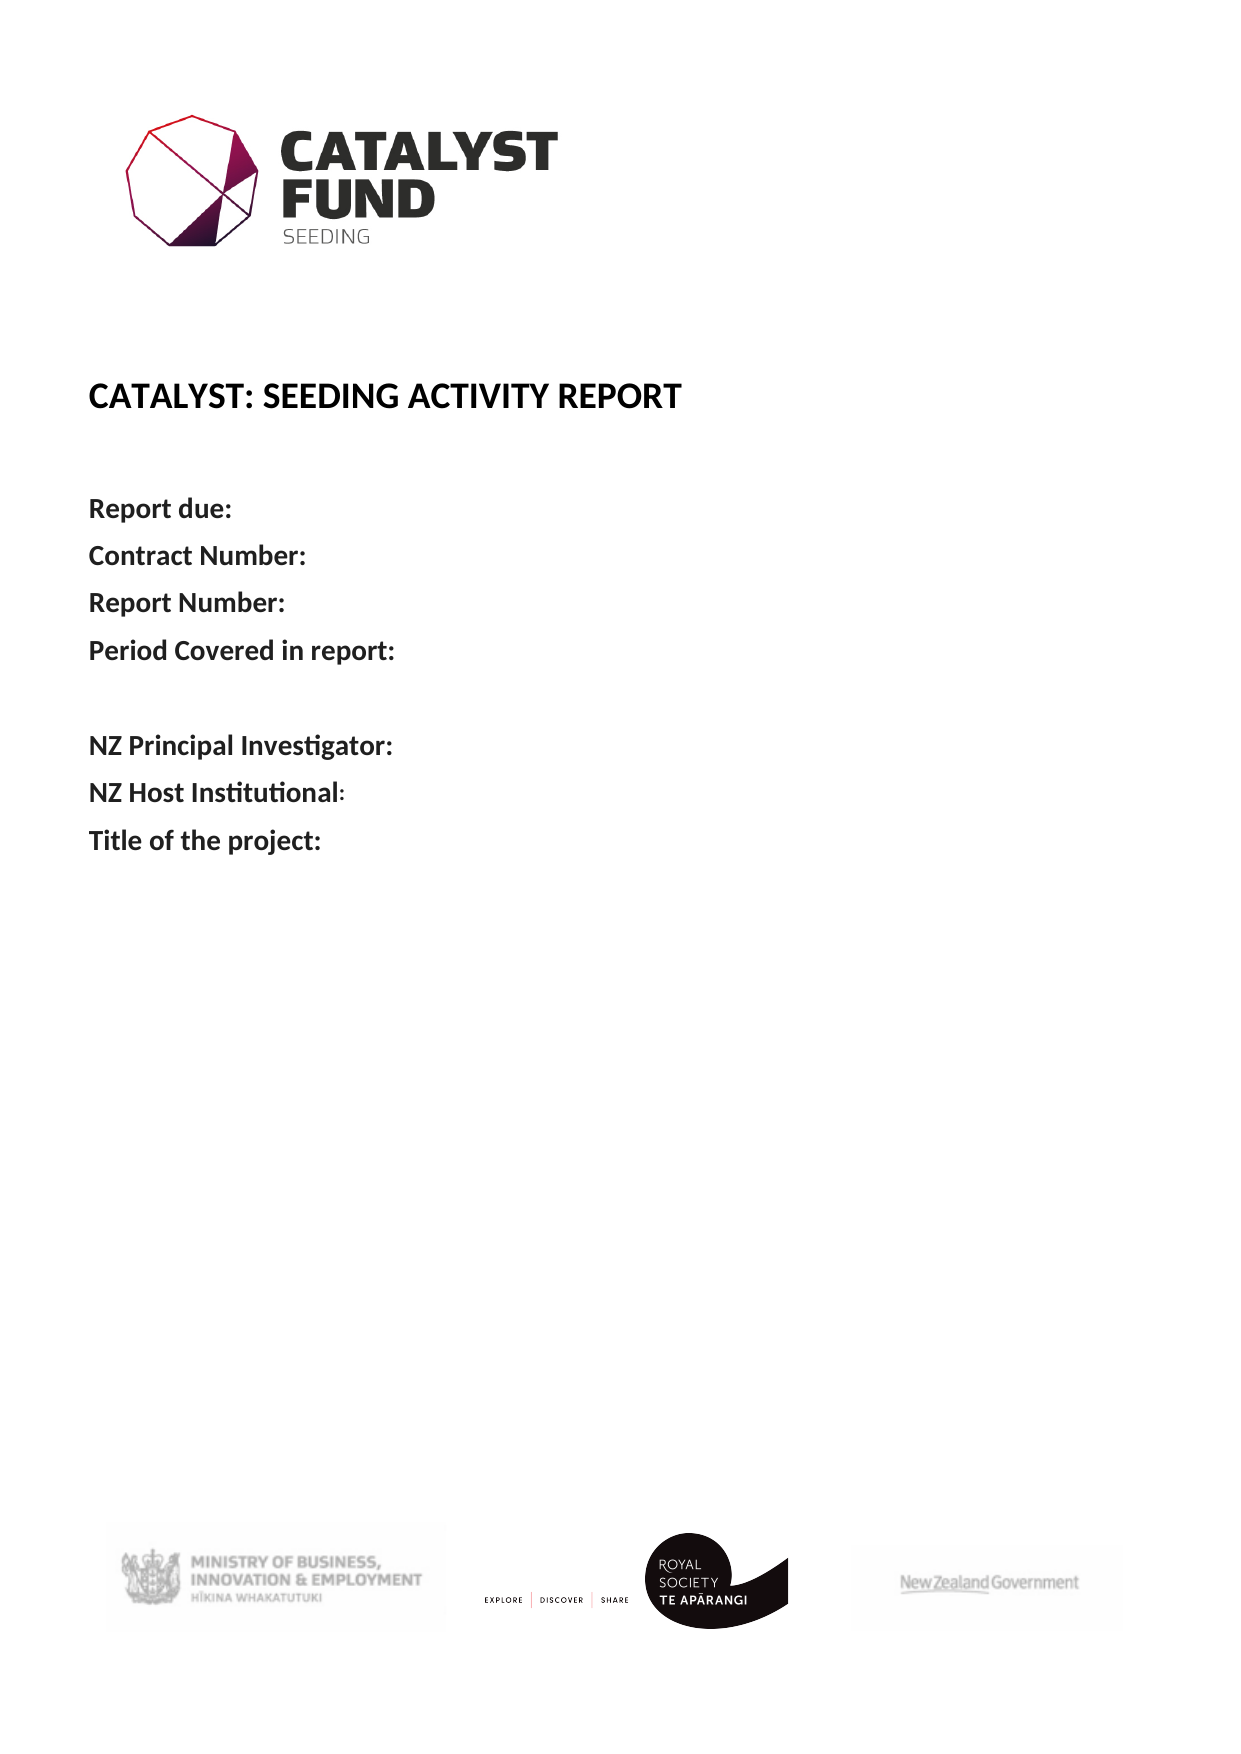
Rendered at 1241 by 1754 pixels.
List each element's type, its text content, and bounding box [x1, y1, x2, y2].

subtitle Period Covered in report: [89, 632, 1167, 668]
subtitle CATALYST: SEEDING ACTIVITY REPORT [89, 372, 1167, 417]
picture [105, 1522, 447, 1632]
subtitle Report due: [89, 490, 1167, 525]
subtitle Contract Number: [89, 537, 1167, 573]
picture [88, 77, 593, 283]
subtitle NZ Principal Investigator: [89, 727, 1167, 762]
subtitle NZ Host Institutional: [89, 774, 1167, 810]
subtitle Report Number: [89, 584, 1167, 620]
subtitle Title of the project: [89, 822, 1167, 857]
picture [452, 1500, 821, 1662]
picture [851, 1545, 1123, 1631]
